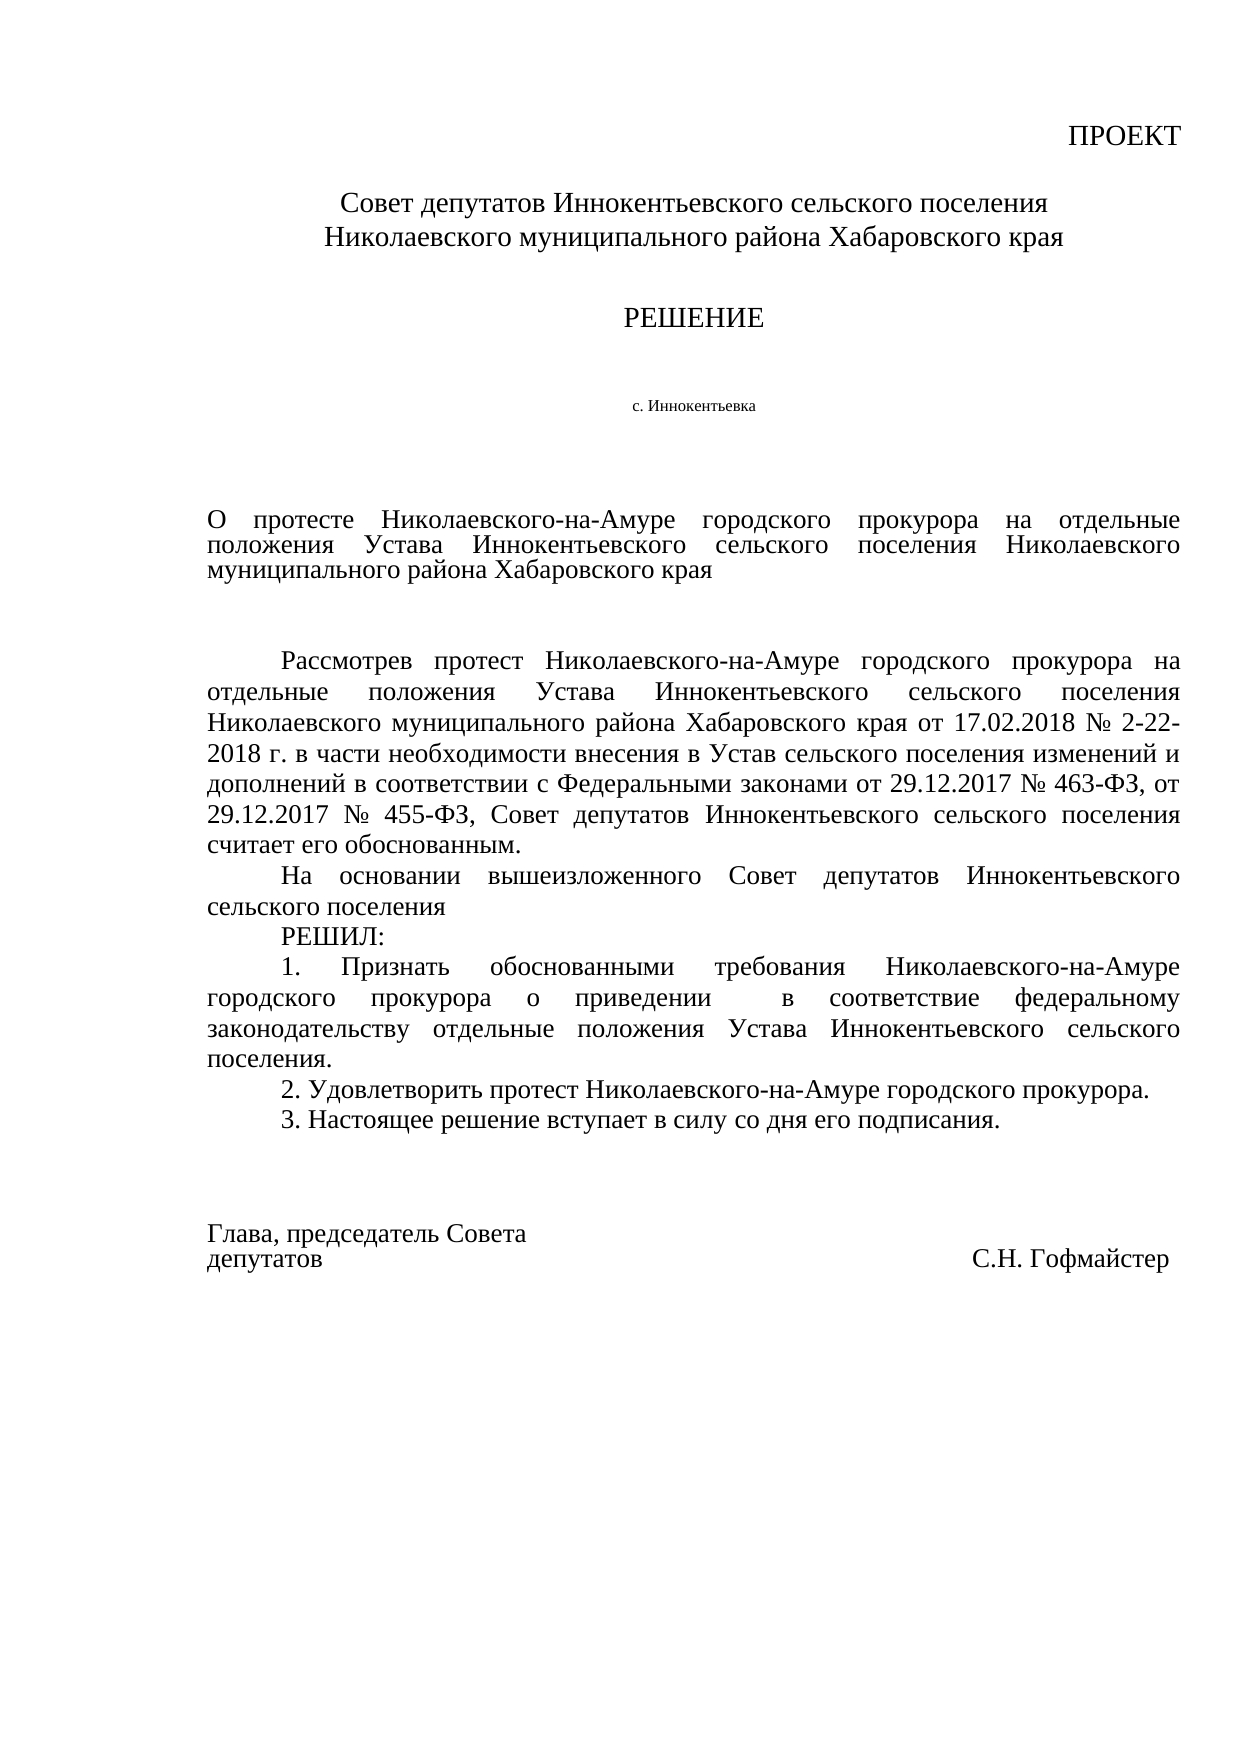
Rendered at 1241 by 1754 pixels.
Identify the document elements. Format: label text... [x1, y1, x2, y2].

text РЕШИЛ: [207, 921, 1181, 951]
text Совет депутатов Иннокентьевского сельского поселения [207, 185, 1181, 219]
text с. Иннокентьевка [207, 396, 1181, 415]
text Николаевского муниципального района Хабаровского края [207, 219, 1181, 252]
text ПРОЕКТ [207, 118, 1181, 152]
text 1. Признать обоснованными требования Николаевского-на-Амуре городского прокурора о приведении в соответствие федеральному законодательству отдельные положения Устава Иннокентьевского сельского поселения. [207, 951, 1181, 1074]
text Глава, председатель Совета [207, 1222, 1181, 1247]
text Рассмотрев протест Николаевского-на-Амуре городского прокурора на отдельные положения Устава Иннокентьевского сельского поселения Николаевского муниципального района Хабаровского края от 17.02.2018 № 2-22-2018 г. в части необходимости внесения в Устав сельского поселения изменений и дополнений в соответствии с Федеральными законами от 29.12.2017 № 463-ФЗ, от 29.12.2017 № 455-ФЗ, Совет депутатов Иннокентьевского сельского поселения считает его обоснованным. [207, 645, 1181, 860]
text 3. Настоящее решение вступает в силу со дня его подписания. [207, 1104, 1181, 1165]
text РЕШЕНИЕ [207, 300, 1181, 334]
text На основании вышеизложенного Совет депутатов Иннокентьевского сельского поселения [207, 860, 1181, 921]
text депутатов С.Н. Гофмайстер [207, 1247, 1181, 1272]
text 2. Удовлетворить протест Николаевского-на-Амуре городского прокурора. [207, 1074, 1181, 1104]
text О протесте Николаевского-на-Амуре городского прокурора на отдельные положения Устава Иннокентьевского сельского поселения Николаевского муниципального района Хабаровского края [207, 508, 1181, 583]
